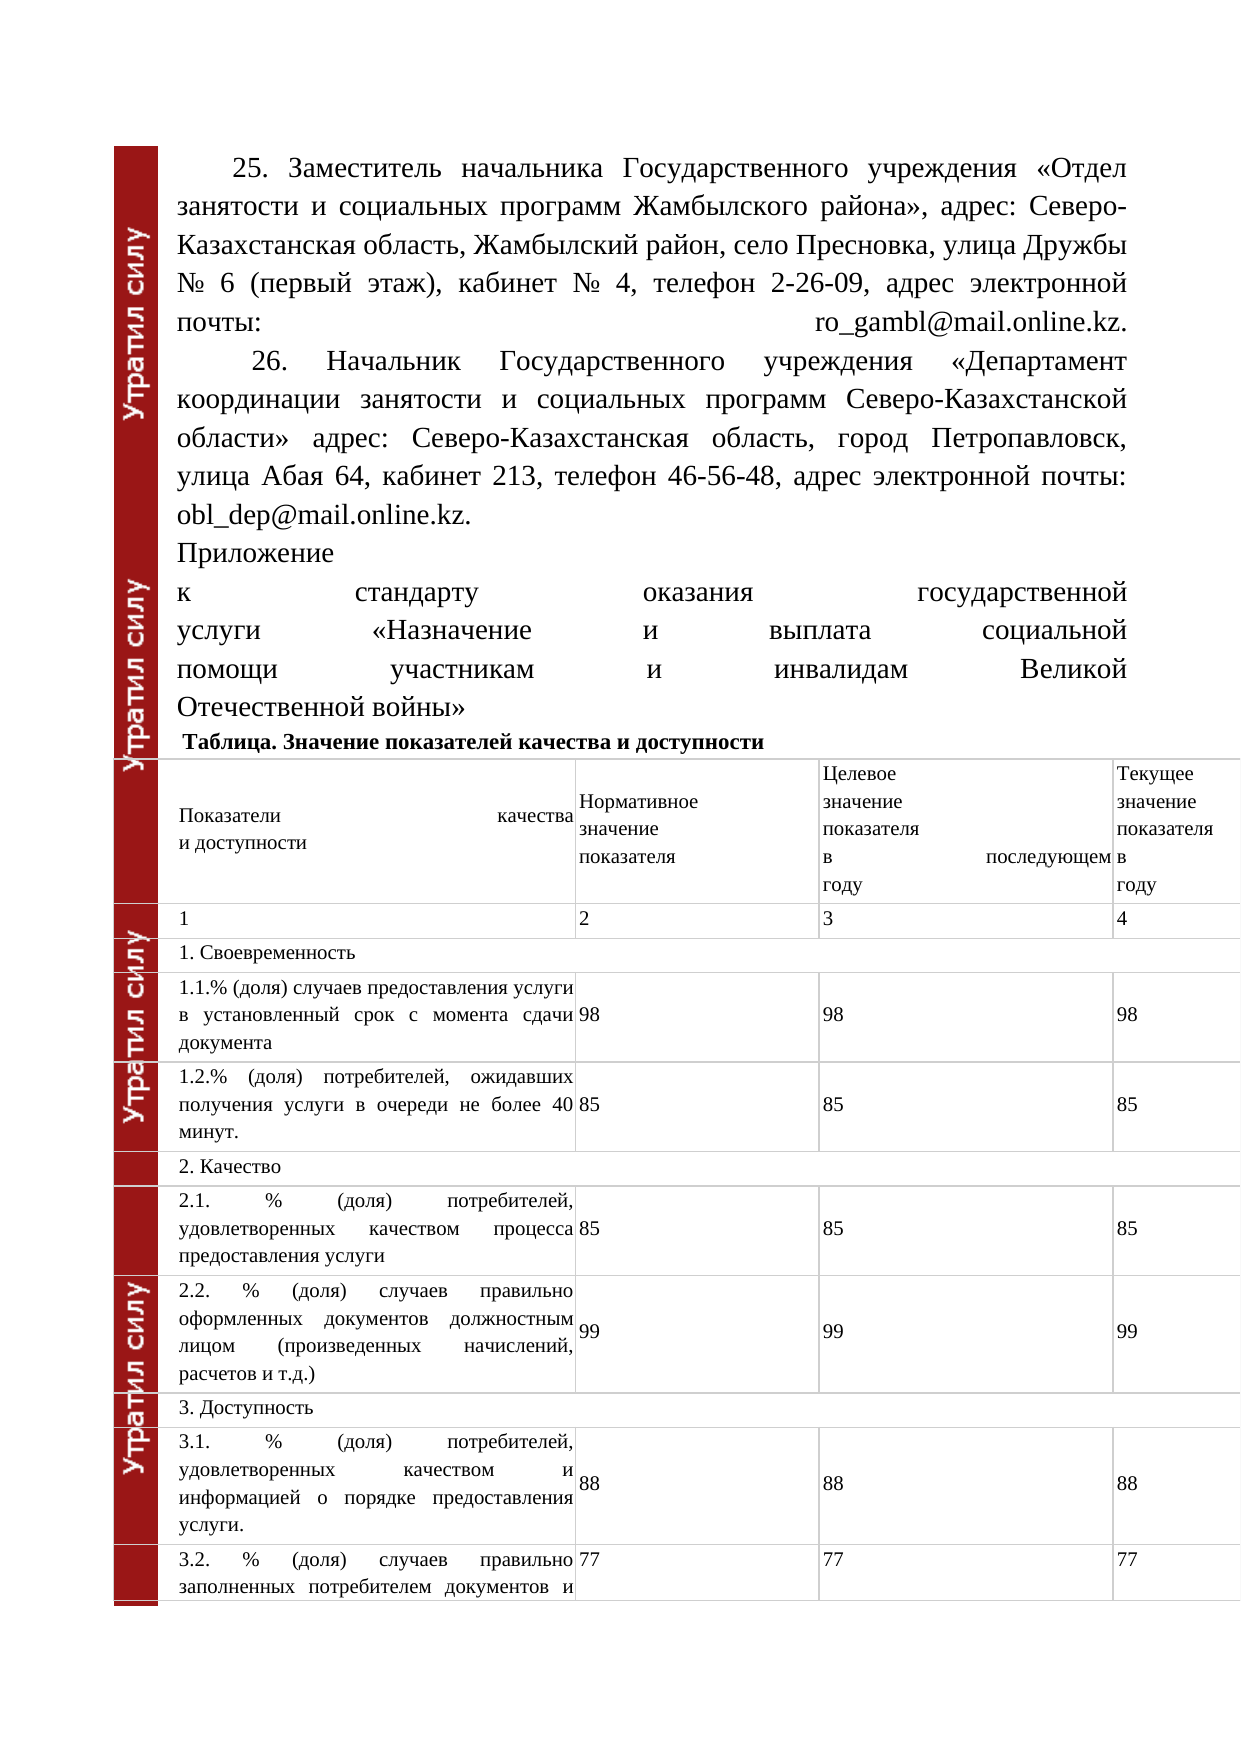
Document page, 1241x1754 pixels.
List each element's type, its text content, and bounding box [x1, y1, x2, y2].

table_cell 99 [576, 1276, 818, 1392]
table_cell 88 [820, 1428, 1112, 1544]
picture [114, 146, 158, 150]
table_header Текущее значение показателя в отчетном году [1114, 760, 1240, 903]
table_cell 85 [1114, 1063, 1240, 1151]
table_header Нормативное значение показателя [576, 760, 818, 903]
table_cell 85 [820, 1187, 1112, 1275]
picture [114, 1601, 158, 1606]
table_cell 2. Качество [114, 1152, 1240, 1185]
table_cell 1. Своевременность [114, 939, 1240, 972]
table_cell 99 [820, 1276, 1112, 1392]
table_cell 1 [114, 904, 575, 937]
table_cell 99 [1114, 1276, 1240, 1392]
table_cell 77 [820, 1545, 1112, 1600]
table_cell 77 [1114, 1545, 1240, 1600]
table_cell 3. Доступность [114, 1394, 1240, 1427]
table_cell 3.2. % (доля) случаев правильно заполненных потребителем документов и сданных с первого раза [114, 1545, 575, 1600]
table_header Целевое значение показателя в последующем году [820, 760, 1112, 903]
text Приложение к стандарту оказания государственной услуги «Назначение и выплата социальной помощи участникам и инвалидам Великой Отечественной войны» [112, 535, 1128, 723]
table_cell 85 [820, 1063, 1112, 1151]
table_cell 3 [820, 904, 1112, 937]
table_cell 77 [576, 1545, 818, 1600]
table_cell 98 [1114, 973, 1240, 1061]
table_cell 98 [576, 973, 818, 1061]
table_cell 2 [576, 904, 818, 937]
table_header Показатели качества и доступности [114, 760, 575, 903]
table_cell 3.1. % (доля) потребителей, удовлетворенных качеством и информацией о порядке предоставления услуги. [114, 1428, 575, 1544]
table_cell 98 [820, 973, 1112, 1061]
table_cell 4 [1114, 904, 1240, 937]
picture [114, 754, 158, 758]
text Таблица. Значение показателей качества и доступности [112, 728, 1128, 754]
picture [114, 723, 158, 728]
table_cell 2.1. % (доля) потребителей, удовлетворенных качеством процесса предоставления услуги [114, 1187, 575, 1275]
table_cell 1.2.% (доля) потребителей, ожидавших получения услуги в очереди не более 40 минут. [114, 1063, 575, 1151]
table_cell 2.2. % (доля) случаев правильно оформленных документов должностным лицом (произведенных начислений, расчетов и т.д.) [114, 1276, 575, 1392]
table_cell 88 [1114, 1428, 1240, 1544]
table_cell 1.1.% (доля) случаев предоставления услуги в установленный срок с момента сдачи документа [114, 973, 575, 1061]
table_cell 85 [576, 1187, 818, 1275]
table_cell 88 [576, 1428, 818, 1544]
table_cell 85 [576, 1063, 818, 1151]
picture [114, 530, 158, 535]
table_cell 85 [1114, 1187, 1240, 1275]
